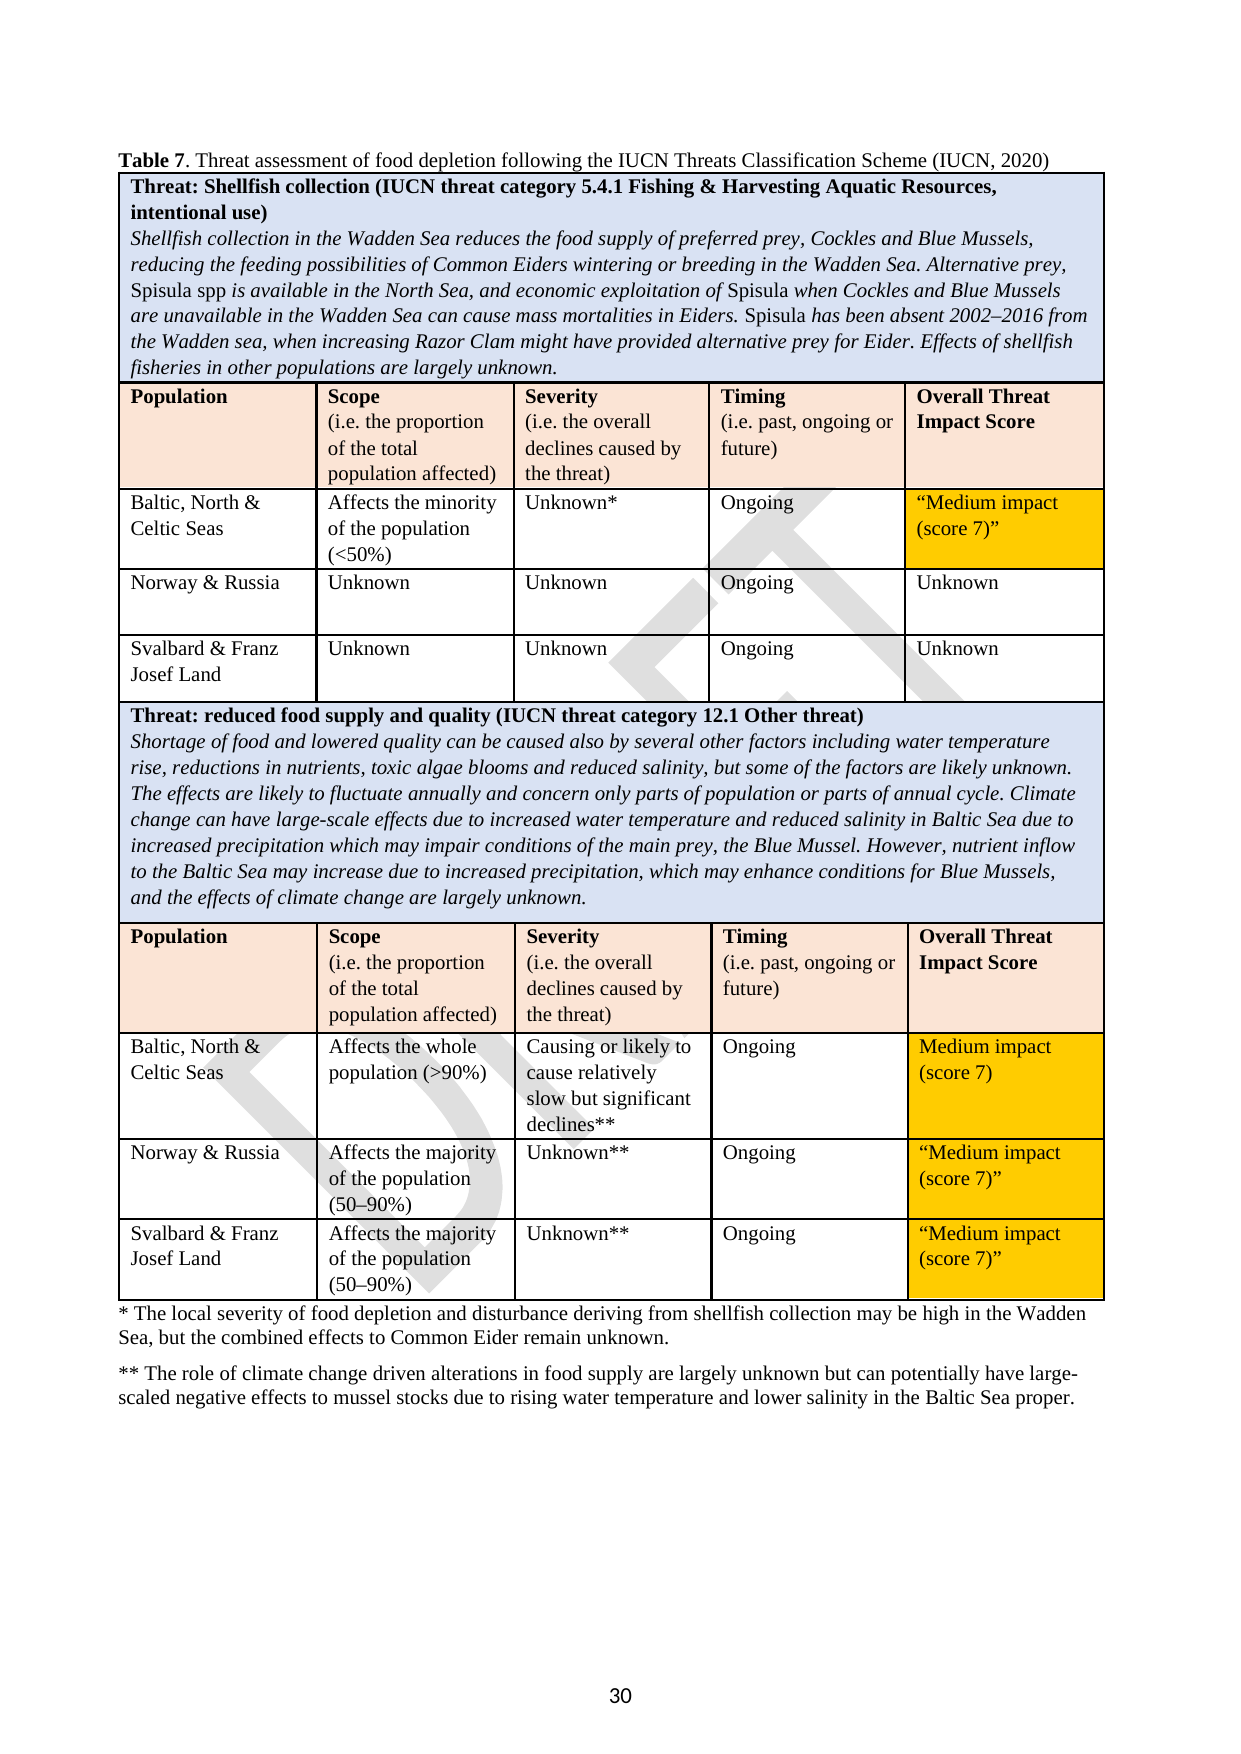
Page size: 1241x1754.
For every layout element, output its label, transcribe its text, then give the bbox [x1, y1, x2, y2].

table_cell Medium impact (score 7) [909, 1034, 1103, 1138]
table_cell Svalbard & Franz Josef Land [120, 1220, 316, 1298]
table_cell Unknown [318, 570, 513, 634]
table_cell Overall Threat Impact Score [909, 924, 1103, 1032]
table_cell Norway & Russia [120, 570, 315, 634]
table_cell “Medium impact (score 7)” [909, 1220, 1103, 1298]
table_cell Unknown [515, 636, 708, 701]
table_cell “Medium impact (score 7)” [909, 1140, 1103, 1218]
table_cell Scope (i.e. the proportion of the total population affected) [318, 924, 514, 1032]
table_cell Severity (i.e. the overall declines caused by the threat) [515, 384, 708, 487]
table_cell Affects the majority of the population (50–90%) [318, 1220, 514, 1298]
table_cell Baltic, North & Celtic Seas [120, 1034, 316, 1138]
table_cell Affects the whole population (>90%) [318, 1034, 514, 1138]
table_cell “Medium impact (score 7)” [906, 490, 1103, 568]
table_cell Baltic, North & Celtic Seas [120, 490, 315, 568]
table_cell Unknown* [515, 490, 708, 568]
table_cell Overall Threat Impact Score [906, 384, 1103, 487]
text ** The role of climate change driven alterations in food supply are largely unknown but can potentially have large-scaled negative effects to mussel stocks due to rising water temperature and lower salinity in the Baltic Sea proper. [118, 1361, 1122, 1409]
table_cell Ongoing [710, 490, 904, 568]
table_cell Unknown [515, 570, 708, 634]
table_cell Ongoing [710, 570, 904, 634]
table_cell Severity (i.e. the overall declines caused by the threat) [516, 924, 710, 1032]
text * The local severity of food depletion and disturbance deriving from shellfish collection may be high in the Wadden Sea, but the combined effects to Common Eider remain unknown. [118, 1301, 1122, 1349]
table_cell Affects the majority of the population (50–90%) [318, 1140, 514, 1218]
table_cell Unknown** [516, 1140, 710, 1218]
table_cell Unknown [906, 636, 1103, 701]
table_cell Norway & Russia [120, 1140, 316, 1218]
table_cell Affects the minority of the population (<50%) [318, 490, 513, 568]
table_cell Unknown [318, 636, 513, 701]
table_cell Timing (i.e. past, ongoing or future) [713, 924, 907, 1032]
table_cell Ongoing [713, 1220, 907, 1298]
table_cell Ongoing [713, 1140, 907, 1218]
table_cell Causing or likely to cause relatively slow but significant declines** [516, 1034, 710, 1138]
table_cell Ongoing [710, 636, 904, 701]
table_cell Unknown [906, 570, 1103, 634]
table_cell Population [120, 924, 316, 1032]
table_header Threat: Shellfish collection (IUCN threat category 5.4.1 Fishing & Harvesting Aquatic Resources, intentional use) Shellfish collection in the Wadden Sea reduces the food supply of preferred prey, Cockles and Blue Mussels, reducing the feeding possibilities of Common Eiders wintering or breeding in the Wadden Sea. Alternative prey, Spisula spp is available in the North Sea, and economic exploitation of Spisula when Cockles and Blue Mussels are unavailable in the Wadden Sea can cause mass mortalities in Eiders. Spisula has been absent 2002–2016 from the Wadden sea, when increasing Razor Clam might have provided alternative prey for Eider. Effects of shellfish fisheries in other populations are largely unknown. [120, 174, 1103, 381]
table_cell Svalbard & Franz Josef Land [120, 636, 315, 701]
table_cell Unknown** [516, 1220, 710, 1298]
text Table 7. Threat assessment of food depletion following the IUCN Threats Classification Scheme (IUCN, 2020) [118, 148, 1122, 172]
table_cell Threat: reduced food supply and quality (IUCN threat category 12.1 Other threat) Shortage of food and lowered quality can be caused also by several other factors including water temperature rise, reductions in nutrients, toxic algae blooms and reduced salinity, but some of the factors are likely unknown. The effects are likely to fluctuate annually and concern only parts of population or parts of annual cycle. Climate change can have large-scale effects due to increased water temperature and reduced salinity in Baltic Sea due to increased precipitation which may impair conditions of the main prey, the Blue Mussel. However, nutrient inflow to the Baltic Sea may increase due to increased precipitation, which may enhance conditions for Blue Mussels, and the effects of climate change are largely unknown. [120, 703, 1103, 922]
table_cell Population [120, 384, 315, 487]
table_cell Timing (i.e. past, ongoing or future) [710, 384, 904, 487]
table_cell Scope (i.e. the proportion of the total population affected) [318, 384, 513, 487]
table_cell Ongoing [713, 1034, 907, 1138]
